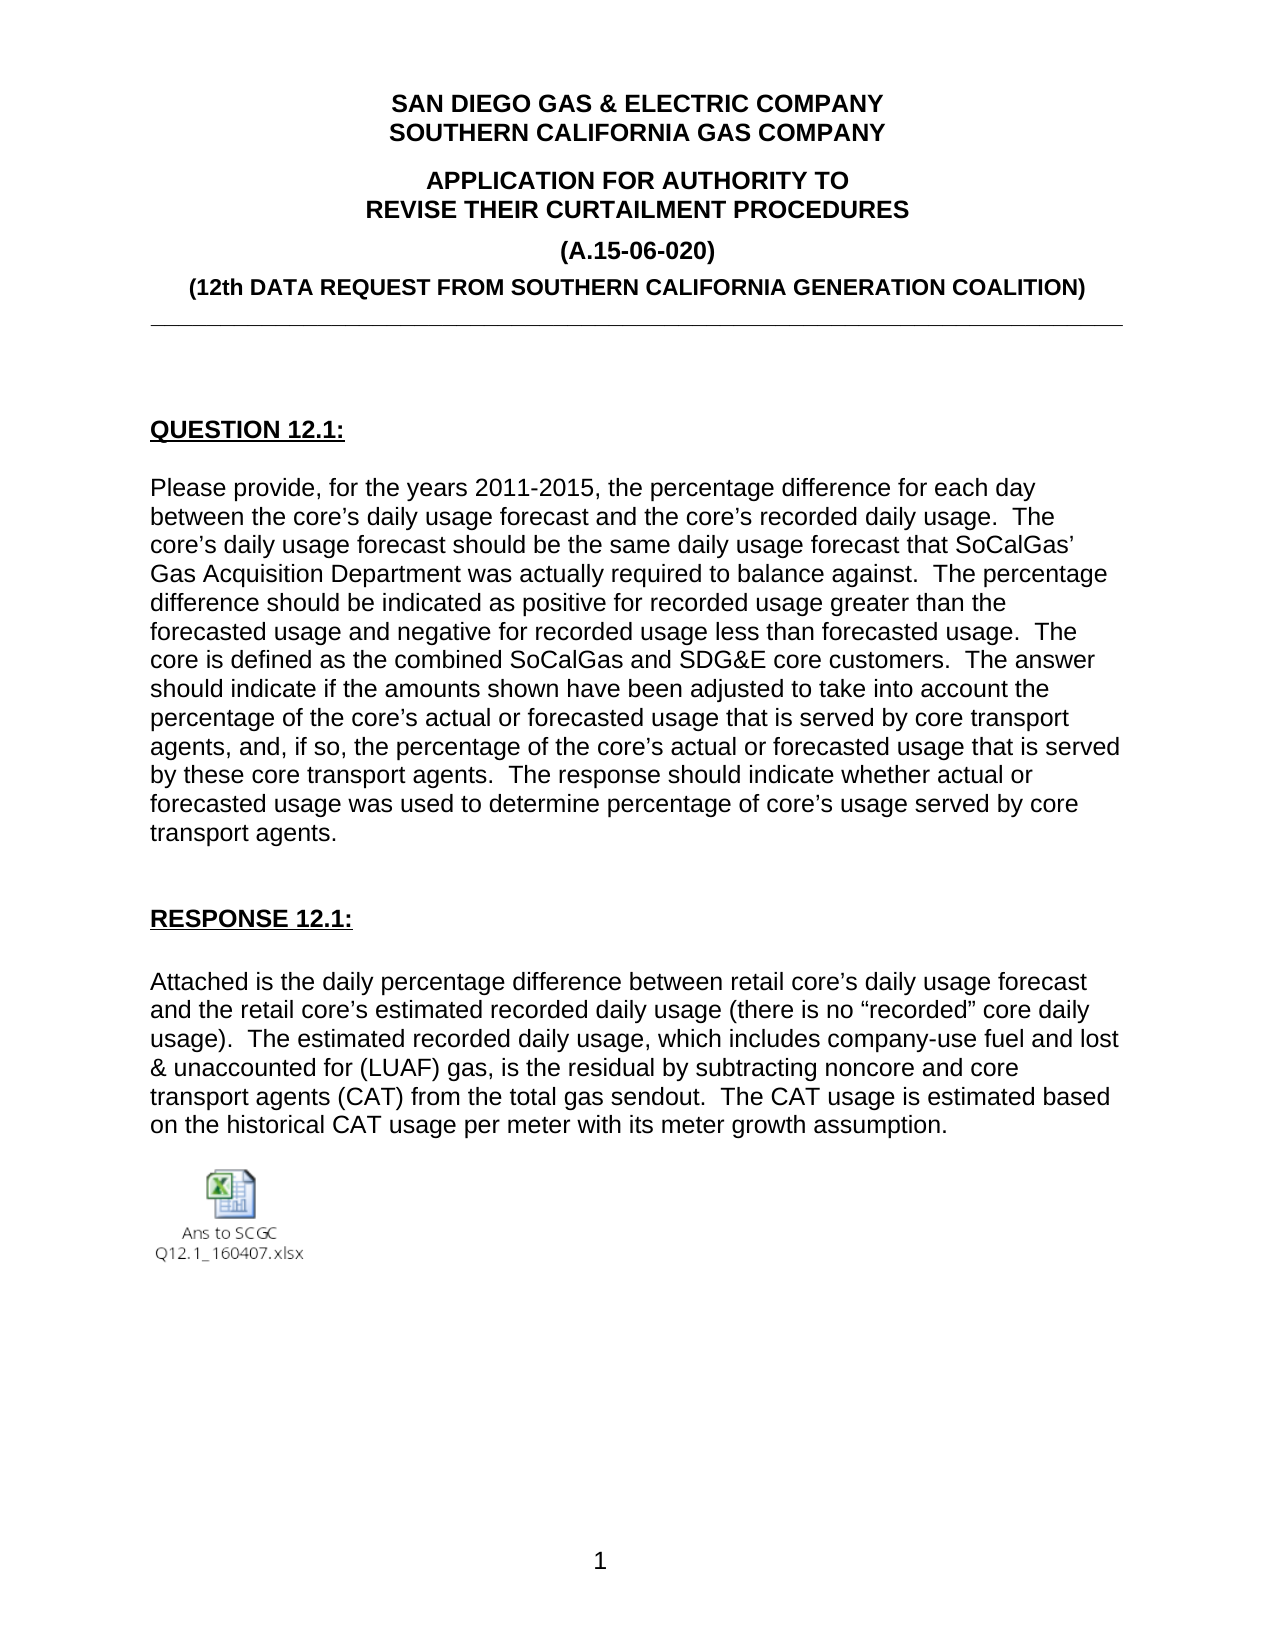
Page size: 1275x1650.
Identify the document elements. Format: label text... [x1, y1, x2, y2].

text Attached is the daily percentage difference between retail core’s daily usage forecast and the retail core’s estimated recorded daily usage (there is no “recorded” core daily usage). The estimated recorded daily usage, which includes company-use fuel and lost & unaccounted for (LUAF) gas, is the residual by subtracting noncore and core transport agents (CAT) from the total gas sendout. The CAT usage is estimated based on the historical CAT usage per meter with its meter growth assumption. [150, 967, 1125, 1139]
text Please provide, for the years 2011-2015, the percentage difference for each day between the core’s daily usage forecast and the core’s recorded daily usage. The core’s daily usage forecast should be the same daily usage forecast that SoCalGas’ Gas Acquisition Department was actually required to balance against. The percentage difference should be indicated as positive for recorded usage greater than the forecasted usage and negative for recorded usage less than forecasted usage. The core is defined as the combined SoCalGas and SDG&E core customers. The answer should indicate if the amounts shown have been adjusted to take into account the percentage of the core’s actual or forecasted usage that is served by core transport agents, and, if so, the percentage of the core’s actual or forecasted usage that is served by these core transport agents. The response should indicate whether actual or forecasted usage was used to determine percentage of core’s usage served by core transport agents. [150, 473, 1125, 847]
text RESPONSE 12.1: [150, 904, 1125, 933]
text QUESTION 12.1: [150, 416, 1125, 444]
